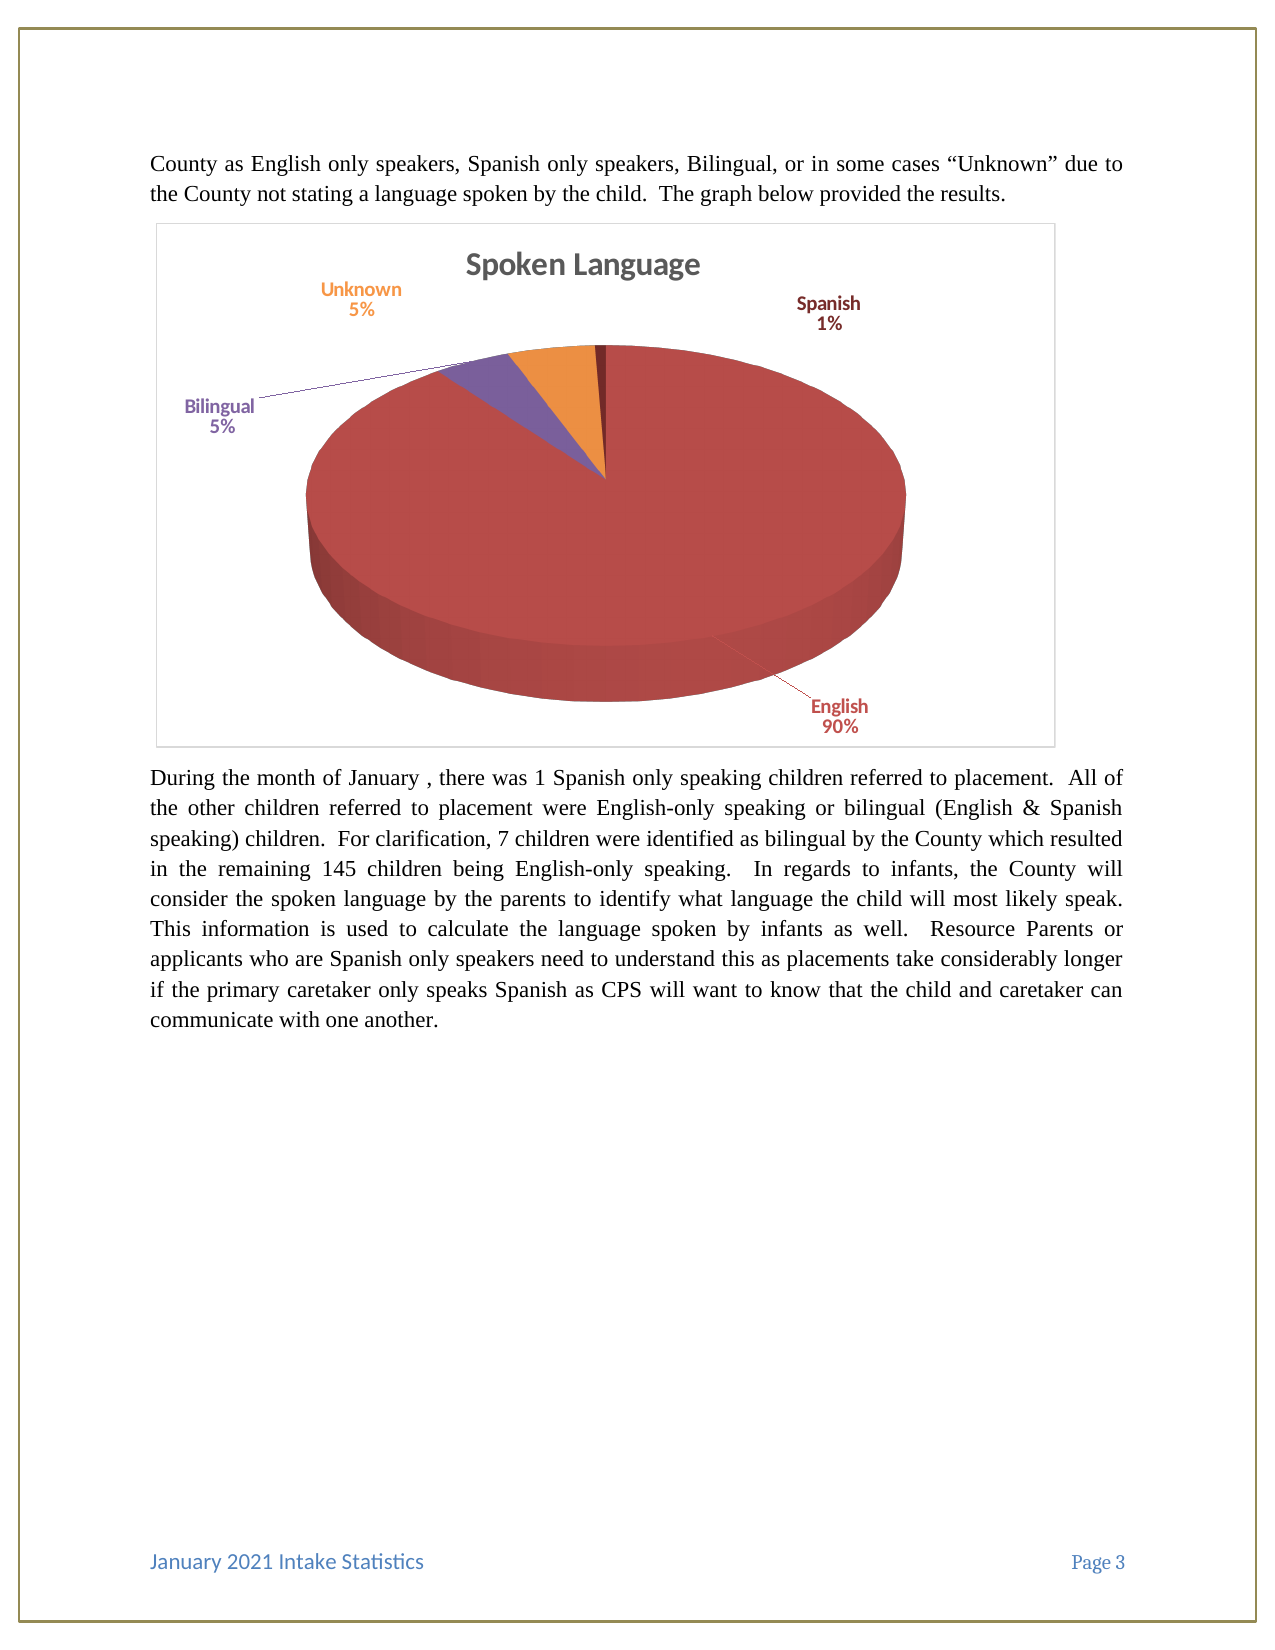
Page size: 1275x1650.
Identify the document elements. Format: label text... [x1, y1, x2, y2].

text During the month of January , there was 1 Spanish only speaking children referred to placement. All of the other children referred to placement were English-only speaking or bilingual (English & Spanish speaking) children. For clarification, 7 children were identified as bilingual by the County which resulted in the remaining 145 children being English-only speaking. In regards to infants, the County will consider the spoken language by the parents to identify what language the child will most likely speak. This information is used to calculate the language spoken by infants as well. Resource Parents or applicants who are Spanish only speakers need to understand this as placements take considerably longer if the primary caretaker only speaks Spanish as CPS will want to know that the child and caretaker can communicate with one another. [150, 764, 1125, 1032]
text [150, 150, 1125, 207]
